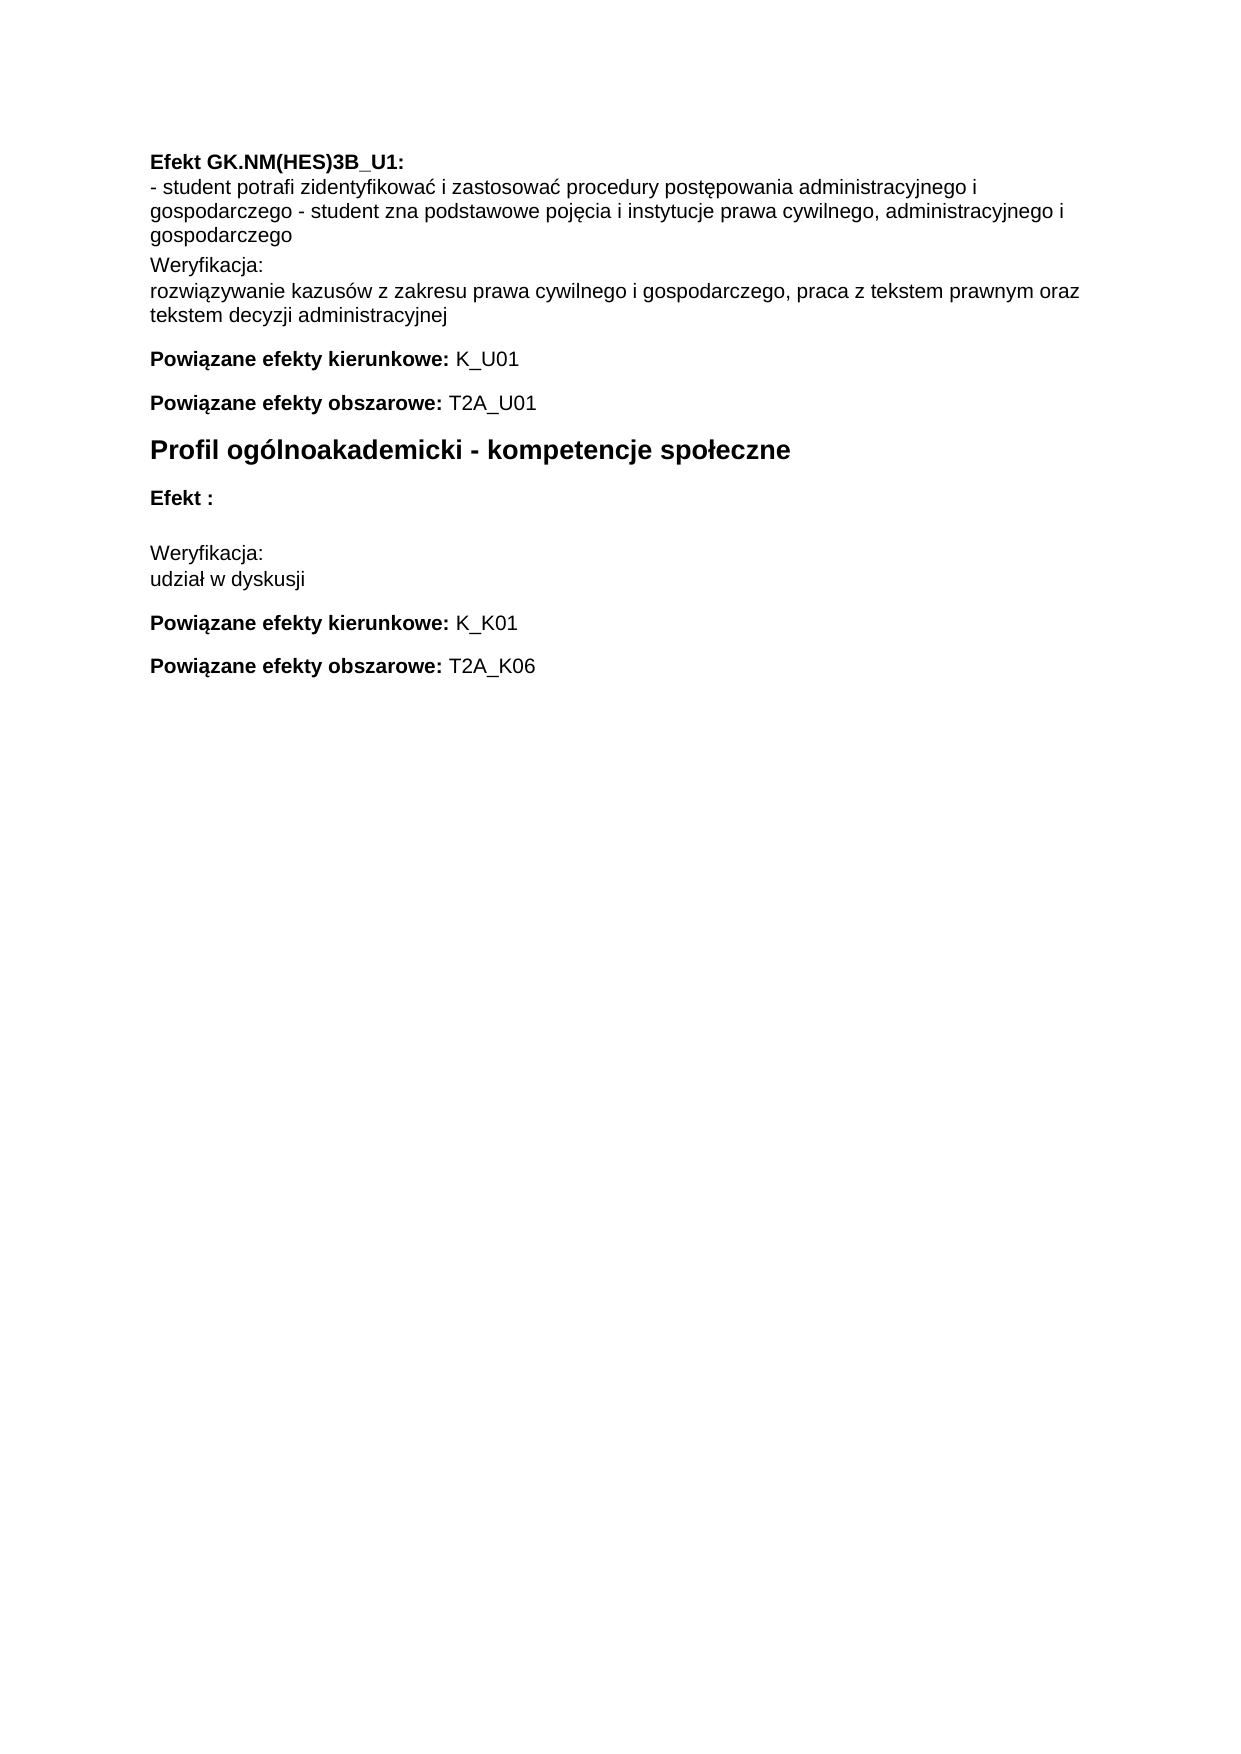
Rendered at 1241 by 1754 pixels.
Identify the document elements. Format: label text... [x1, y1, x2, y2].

text Efekt : [150, 485, 1090, 509]
text udział w dyskusji [150, 567, 1090, 591]
text Powiązane efekty obszarowe: T2A_K06 [150, 654, 1090, 678]
text Efekt GK.NM(HES)3B_U1: [150, 150, 1090, 174]
text Powiązane efekty kierunkowe: K_K01 [150, 610, 1090, 634]
subtitle Profil ogólnoakademicki - kompetencje społeczne [150, 434, 1090, 466]
text rozwiązywanie kazusów z zakresu prawa cywilnego i gospodarczego, praca z tekstem prawnym oraz tekstem decyzji administracyjnej [150, 279, 1090, 327]
text - student potrafi zidentyfikować i zastosować procedury postępowania administracyjnego i gospodarczego - student zna podstawowe pojęcia i instytucje prawa cywilnego, administracyjnego i gospodarczego [150, 175, 1090, 247]
text Weryfikacja: [150, 541, 1090, 564]
text Powiązane efekty obszarowe: T2A_U01 [150, 391, 1090, 414]
text Weryfikacja: [150, 253, 1090, 277]
text Powiązane efekty kierunkowe: K_U01 [150, 347, 1090, 371]
